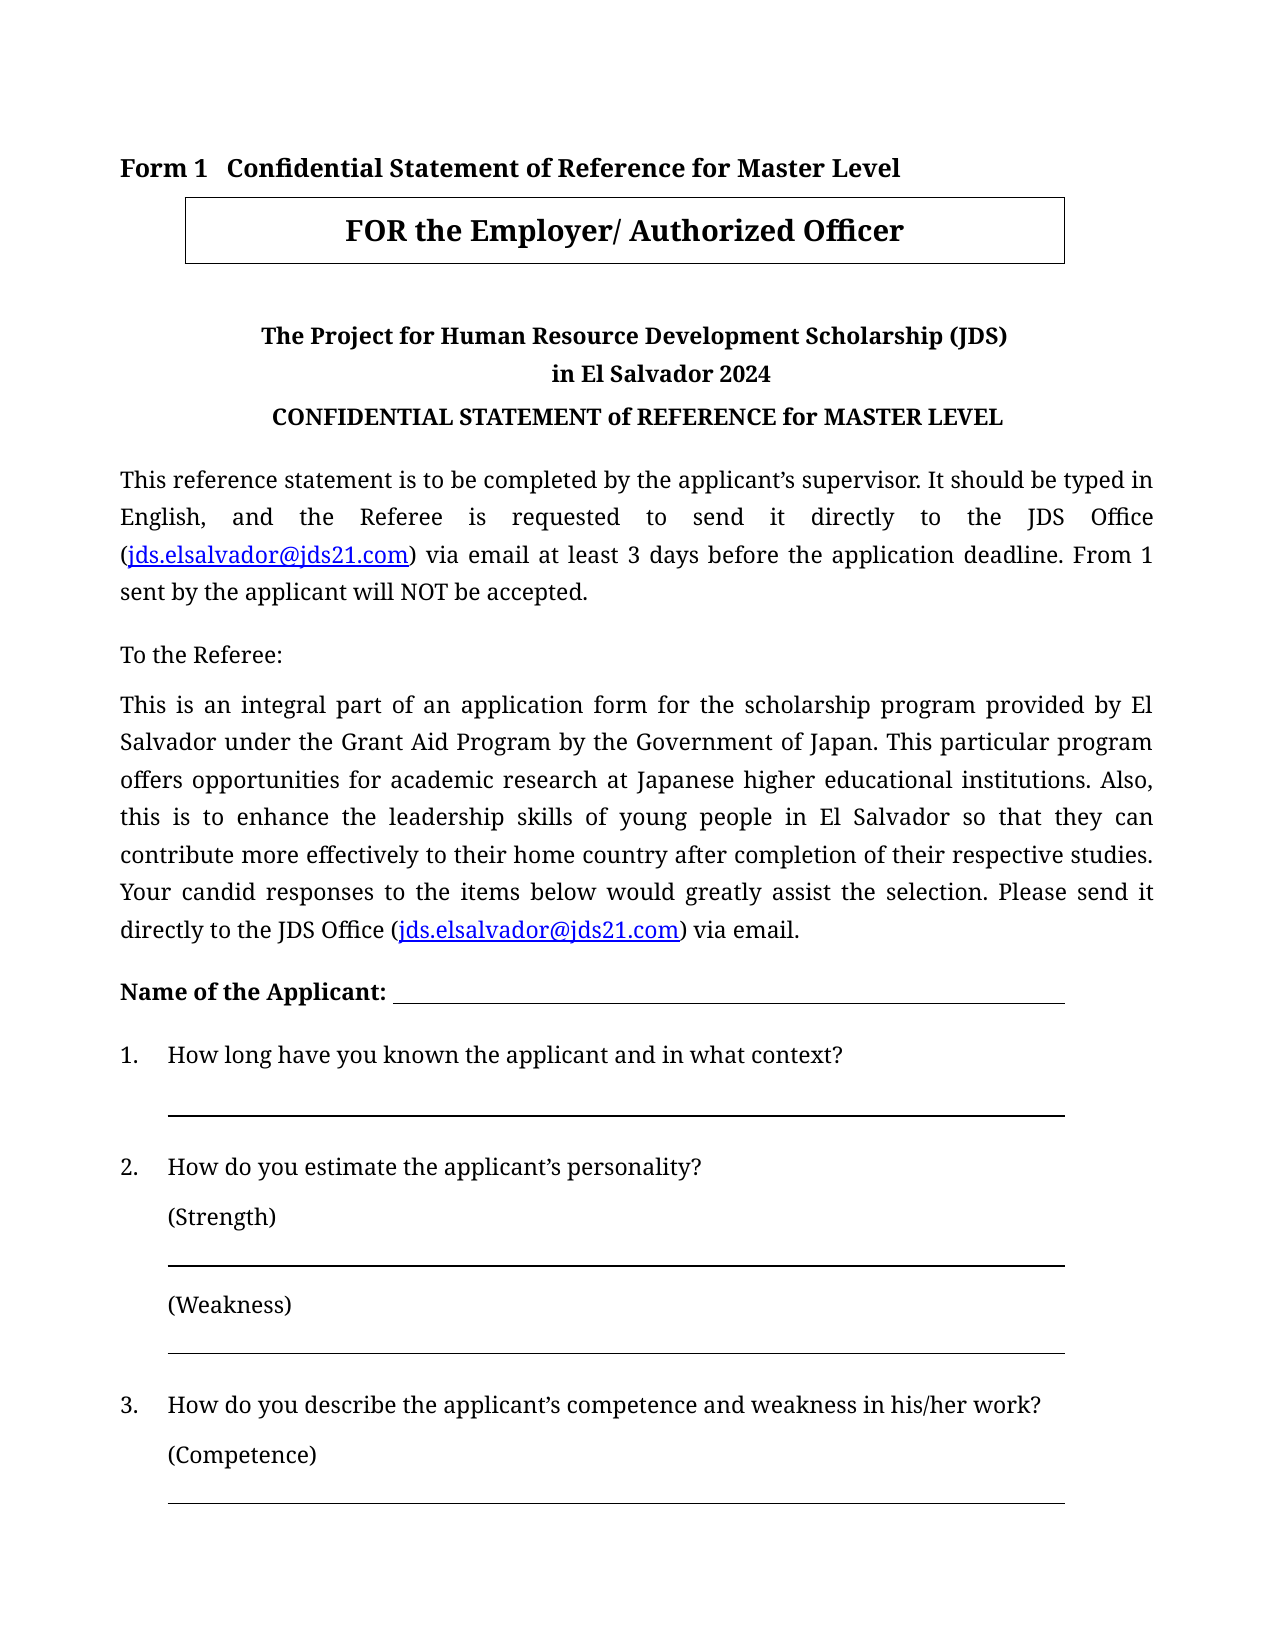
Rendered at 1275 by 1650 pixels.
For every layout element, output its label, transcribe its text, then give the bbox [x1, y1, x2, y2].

text This is an integral part of an application form for the scholarship program provided by El Salvador under the Grant Aid Program by the Government of Japan. This particular program offers opportunities for academic research at Japanese higher educational institutions. Also, this is to enhance the leadership skills of young people in El Salvador so that they can contribute more effectively to their home country after completion of their respective studies. Your candid responses to the items below would greatly assist the selection. Please send it directly to the JDS Office (jds.elsalvador@jds21.com) via email. [120, 682, 1155, 945]
title To the Referee: [120, 632, 1155, 670]
title How long have you known the applicant and in what context? [120, 1032, 1155, 1070]
table_header FOR the Employer/ Authorized Officer [186, 198, 1064, 263]
title CONFIDENTIAL STATEMENT of REFERENCE for MASTER LEVEL [120, 395, 1155, 432]
title Form 1 Confidential Statement of Reference for Master Level [120, 147, 1155, 184]
text Name of the Applicant: [120, 970, 1155, 1007]
text (Competence) [167, 1432, 1155, 1507]
title How do you describe the applicant’s competence and weakness in his/her work? [120, 1382, 1155, 1420]
title How do you estimate the applicant’s personality? [120, 1145, 1155, 1182]
text (Weakness) [167, 1282, 1155, 1357]
text (Strength) [167, 1195, 1155, 1270]
text This reference statement is to be completed by the applicant’s supervisor. It should be typed in English, and the Referee is requested to send it directly to the JDS Office (jds.elsalvador@jds21.com) via email at least 3 days before the application deadline. From 1 sent by the applicant will NOT be accepted. [120, 457, 1155, 607]
title The Project for Human Resource Development Scholarship (JDS) in El Salvador 2024 [120, 314, 1155, 389]
